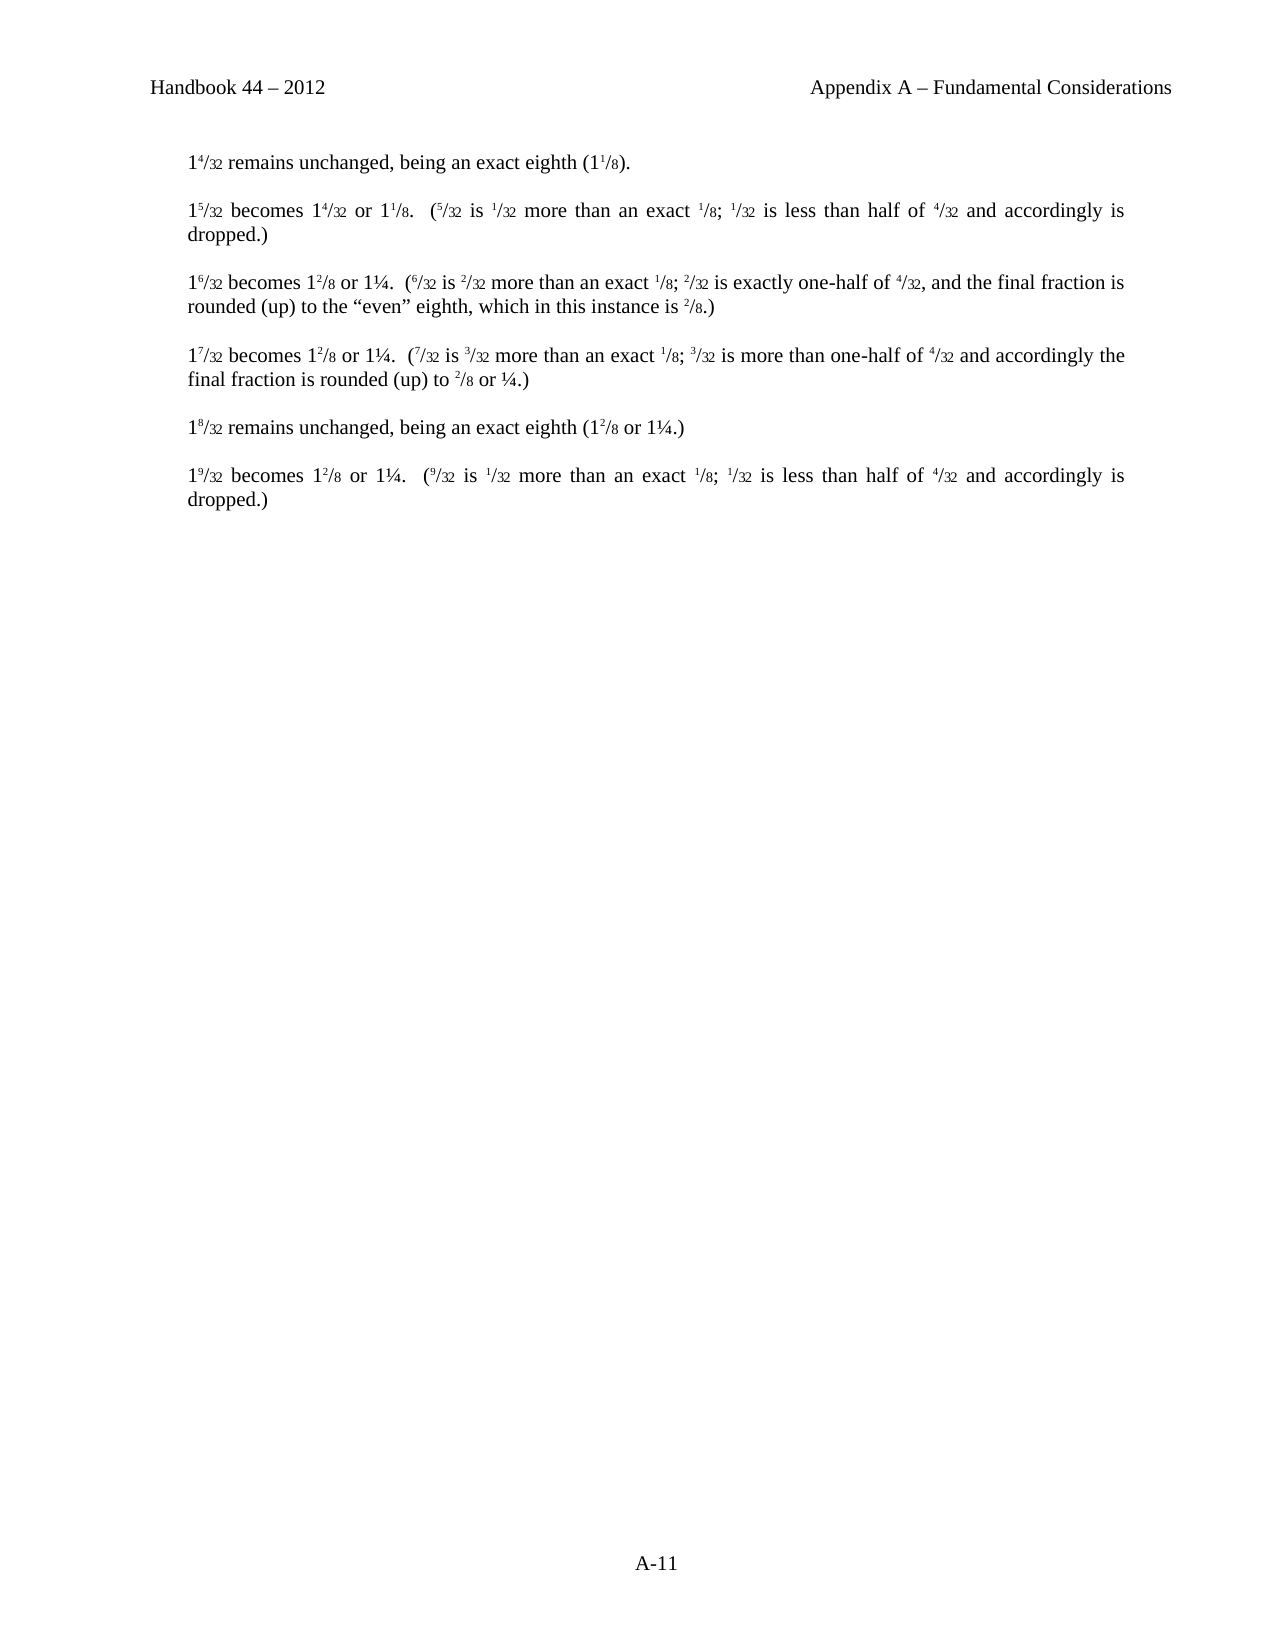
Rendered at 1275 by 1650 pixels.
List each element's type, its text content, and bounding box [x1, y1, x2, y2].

text 18/32 remains unchanged, being an exact eighth (12/8 or 1¼.) [187, 415, 1125, 439]
text 14/32 remains unchanged, being an exact eighth (11/8). [187, 150, 1125, 174]
text 19/32 becomes 12/8 or 1¼. (9/32 is 1/32 more than an exact 1/8; 1/32 is less than half of 4/32 and accordingly is dropped.) [187, 463, 1125, 511]
text 17/32 becomes 12/8 or 1¼. (7/32 is 3/32 more than an exact 1/8; 3/32 is more than one-half of 4/32 and accordingly the final fraction is rounded (up) to 2/8 or ¼.) [187, 342, 1125, 391]
text 16/32 becomes 12/8 or 1¼. (6/32 is 2/32 more than an exact 1/8; 2/32 is exactly one-half of 4/32, and the final fraction is rounded (up) to the “even” eighth, which in this instance is 2/8.) [187, 270, 1125, 318]
text 15/32 becomes 14/32 or 11/8. (5/32 is 1/32 more than an exact 1/8; 1/32 is less than half of 4/32 and accordingly is dropped.) [187, 198, 1125, 246]
